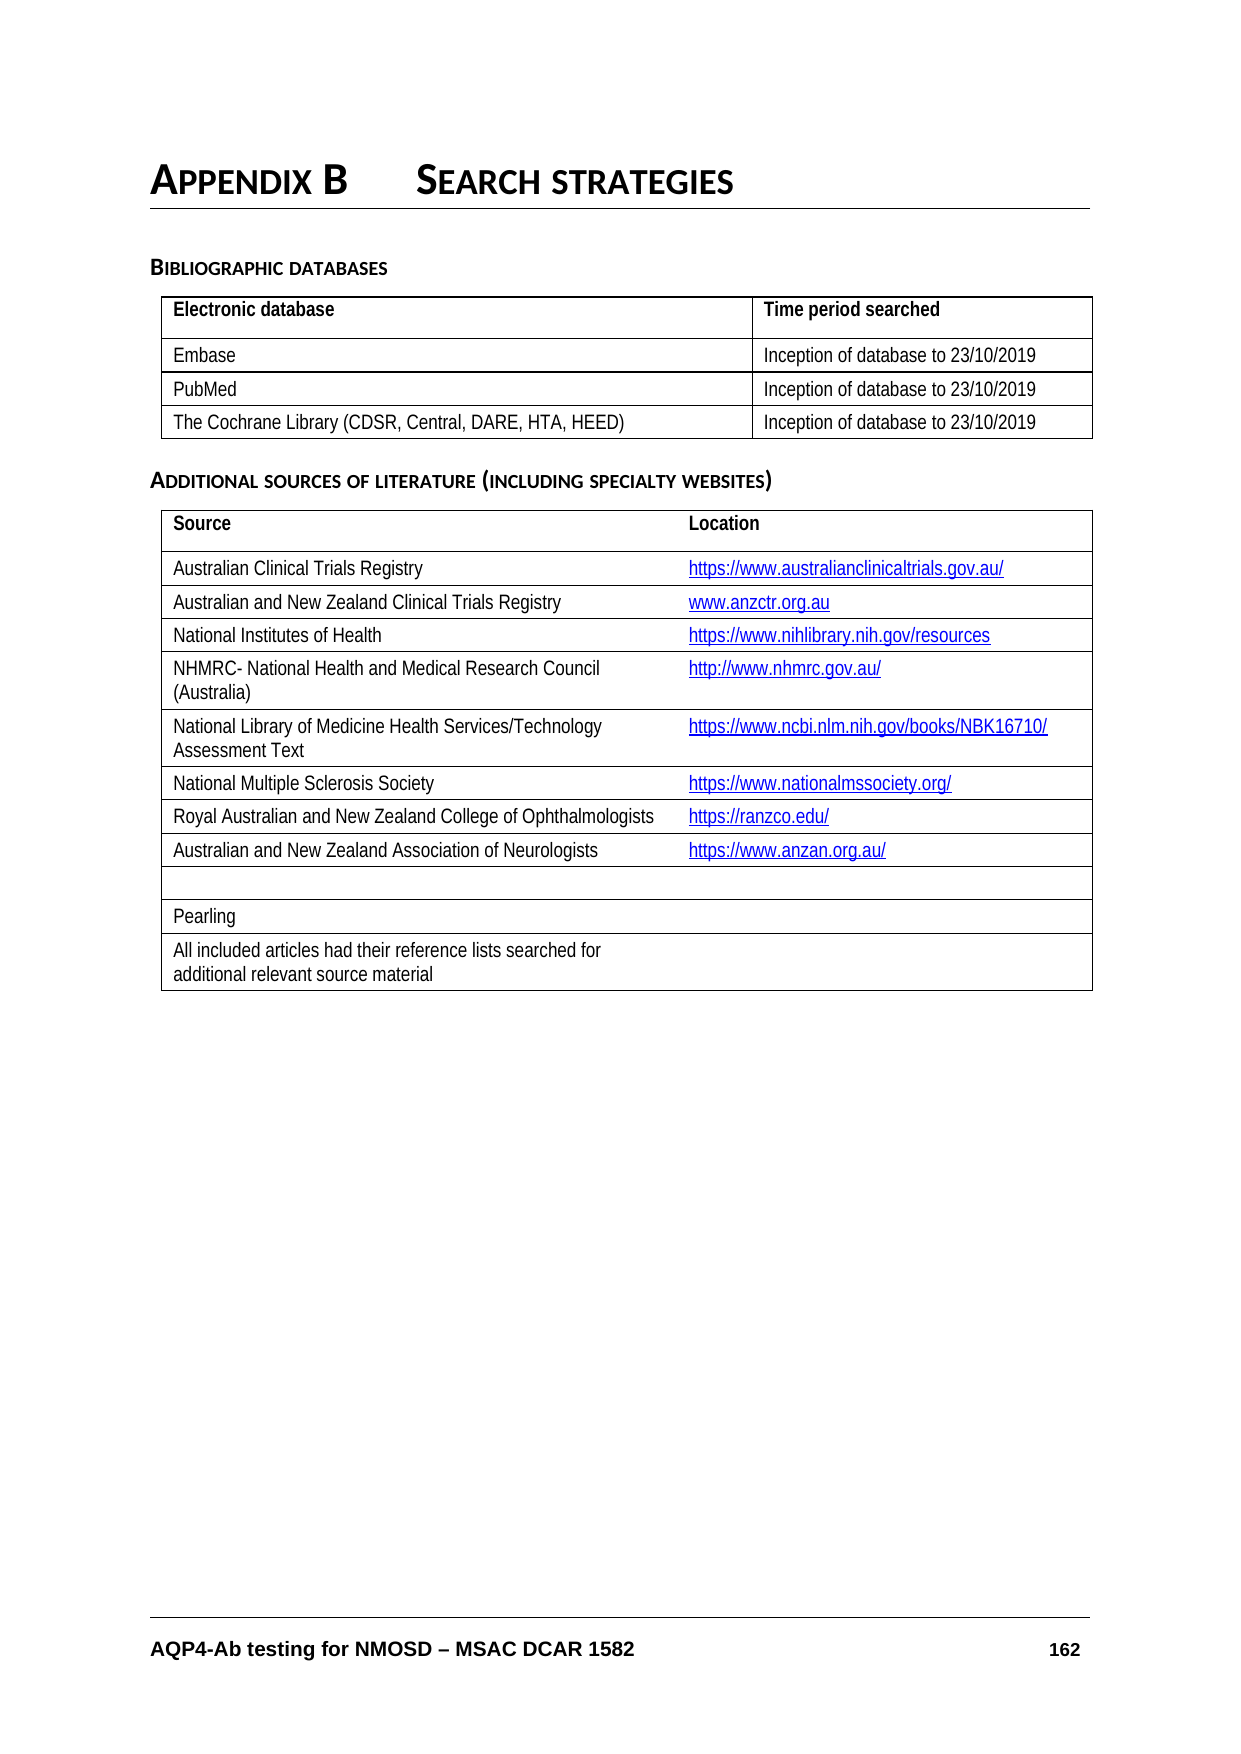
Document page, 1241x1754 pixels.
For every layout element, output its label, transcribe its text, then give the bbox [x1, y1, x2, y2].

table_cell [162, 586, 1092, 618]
subtitle Additional sources of literature (including specialty websites) [150, 464, 1090, 494]
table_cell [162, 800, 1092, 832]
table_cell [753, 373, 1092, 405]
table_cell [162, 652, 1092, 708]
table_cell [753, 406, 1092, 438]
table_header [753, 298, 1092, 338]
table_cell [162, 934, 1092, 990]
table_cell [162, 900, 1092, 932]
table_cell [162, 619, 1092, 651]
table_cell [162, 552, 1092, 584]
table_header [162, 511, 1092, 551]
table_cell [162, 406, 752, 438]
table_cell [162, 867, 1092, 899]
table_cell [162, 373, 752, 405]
subtitle Appendix B Search strategies [150, 150, 1090, 208]
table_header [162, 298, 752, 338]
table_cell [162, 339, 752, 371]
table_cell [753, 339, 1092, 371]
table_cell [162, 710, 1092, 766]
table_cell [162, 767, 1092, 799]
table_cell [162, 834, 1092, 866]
subtitle Bibliographic databases [150, 251, 1090, 281]
